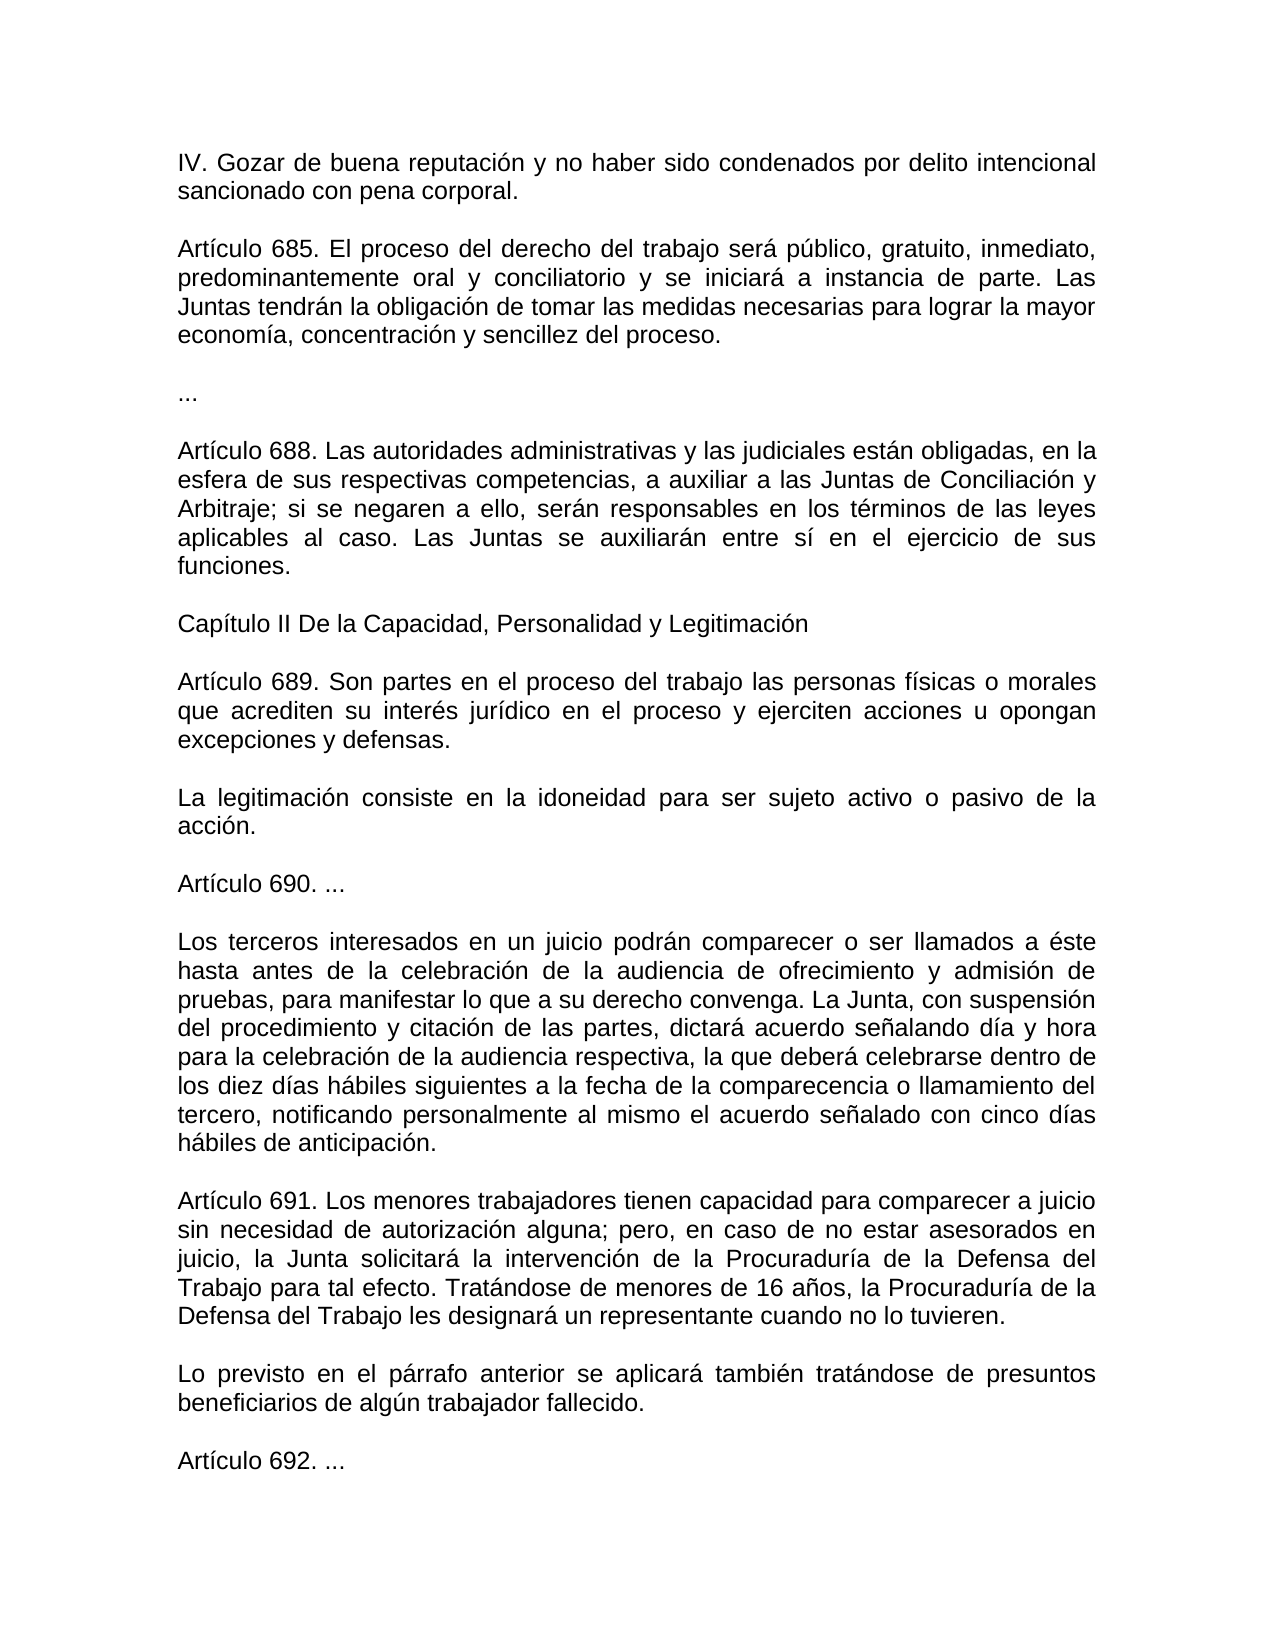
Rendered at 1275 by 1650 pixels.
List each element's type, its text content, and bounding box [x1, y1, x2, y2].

text Artículo 692. ... [177, 1446, 1098, 1475]
text Los terceros interesados en un juicio podrán comparecer o ser llamados a éste hasta antes de la celebración de la audiencia de ofrecimiento y admisión de pruebas, para manifestar lo que a su derecho convenga. La Junta, con suspensión del procedimiento y citación de las partes, dictará acuerdo señalando día y hora para la celebración de la audiencia respectiva, la que deberá celebrarse dentro de los diez días hábiles siguientes a la fecha de la comparecencia o llamamiento del tercero, notificando personalmente al mismo el acuerdo señalado con cinco días hábiles de anticipación. [177, 927, 1098, 1157]
text Artículo 688. Las autoridades administrativas y las judiciales están obligadas, en la esfera de sus respectivas competencias, a auxiliar a las Juntas de Conciliación y Arbitraje; si se negaren a ello, serán responsables en los términos de las leyes aplicables al caso. Las Juntas se auxiliarán entre sí en el ejercicio de sus funciones. [177, 436, 1098, 580]
text Artículo 691. Los menores trabajadores tienen capacidad para comparecer a juicio sin necesidad de autorización alguna; pero, en caso de no estar asesorados en juicio, la Junta solicitará la intervención de la Procuraduría de la Defensa del Trabajo para tal efecto. Tratándose de menores de 16 años, la Procuraduría de la Defensa del Trabajo les designará un representante cuando no lo tuvieren. [177, 1186, 1098, 1330]
text Capítulo II De la Capacidad, Personalidad y Legitimación [177, 609, 1098, 638]
text La legitimación consiste en la idoneidad para ser sujeto activo o pasivo de la acción. [177, 783, 1098, 840]
text ... [177, 378, 1098, 407]
text Lo previsto en el párrafo anterior se aplicará también tratándose de presuntos beneficiarios de algún trabajador fallecido. [177, 1359, 1098, 1417]
text IV. Gozar de buena reputación y no haber sido condenados por delito intencional sancionado con pena corporal. [177, 148, 1098, 205]
text Artículo 685. El proceso del derecho del trabajo será público, gratuito, inmediato, predominantemente oral y conciliatorio y se iniciará a instancia de parte. Las Juntas tendrán la obligación de tomar las medidas necesarias para lograr la mayor economía, concentración y sencillez del proceso. [177, 234, 1098, 349]
text Artículo 689. Son partes en el proceso del trabajo las personas físicas o morales que acrediten su interés jurídico en el proceso y ejerciten acciones u opongan excepciones y defensas. [177, 667, 1098, 753]
text Artículo 690. ... [177, 869, 1098, 898]
